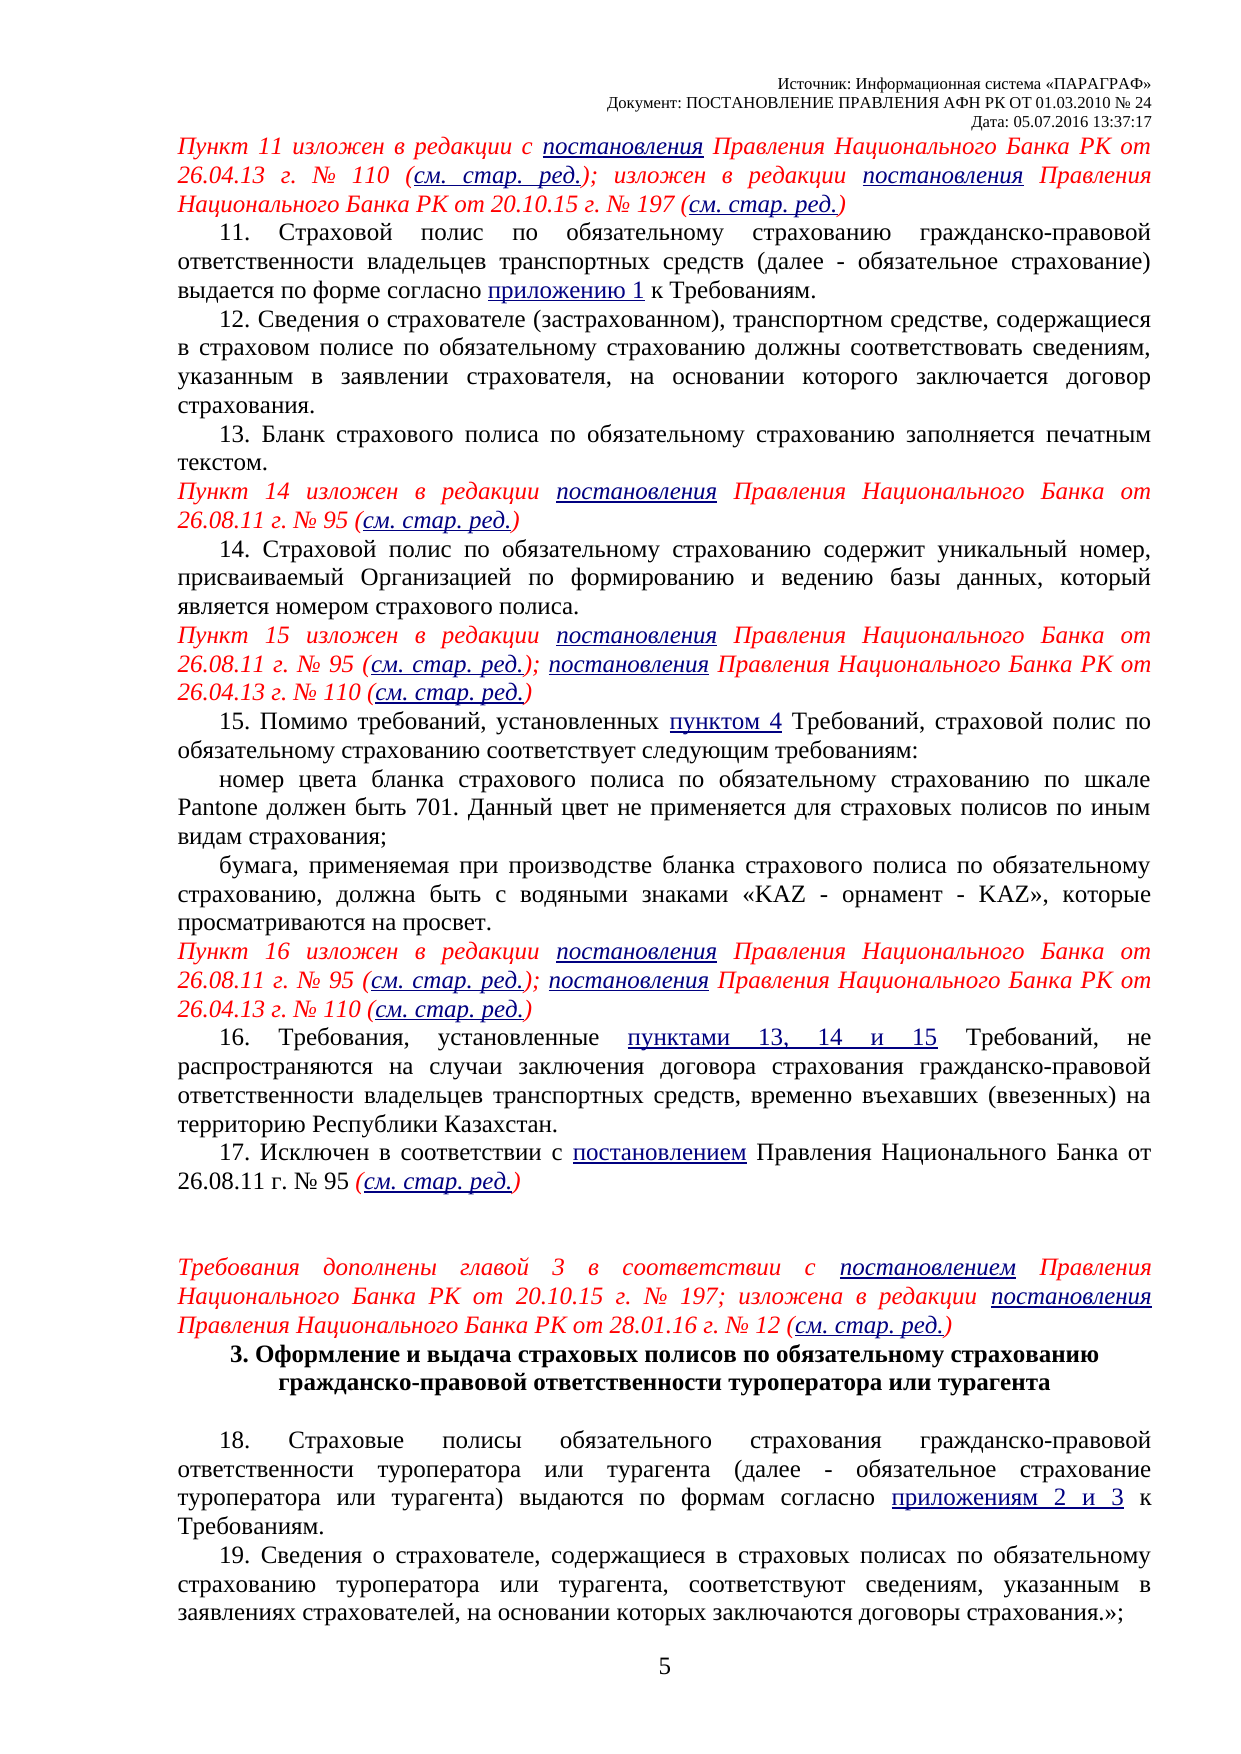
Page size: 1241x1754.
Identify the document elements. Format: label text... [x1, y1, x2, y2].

text Требования дополнены главой 3 в соответствии с постановлением Правления Национального Банка РК от 20.10.15 г. № 197; изложена в редакции постановления Правления Национального Банка РК от 28.01.16 г. № 12 (см. стар. ред.) [177, 1252, 1152, 1339]
text 12. Сведения о страхователе (застрахованном), транспортном средстве, содержащиеся в страховом полисе по обязательному страхованию должны соответствовать сведениям, указанным в заявлении страхователя, на основании которого заключается договор страхования. [177, 304, 1152, 419]
text Пункт 16 изложен в редакции постановления Правления Национального Банка от 26.08.11 г. № 95 (см. стар. ред.); постановления Правления Национального Банка РК от 26.04.13 г. № 110 (см. стар. ред.) [177, 936, 1152, 1022]
text 3. Оформление и выдача страховых полисов по обязательному страхованию гражданско-правовой ответственности туроператора или турагента [177, 1339, 1152, 1396]
text Пункт 11 изложен в редакции с постановления Правления Национального Банка РК от 26.04.13 г. № 110 (см. стар. ред.); изложен в редакции постановления Правления Национального Банка РК от 20.10.15 г. № 197 (см. стар. ред.) [177, 131, 1152, 217]
text 18. Страховые полисы обязательного страхования гражданско-правовой ответственности туроператора или турагента (далее - обязательное страхование туроператора или турагента) выдаются по формам согласно приложениям 2 и 3 к Требованиям. [177, 1425, 1152, 1540]
text 16. Требования, установленные пунктами 13, 14 и 15 Требований, не распространяются на случаи заключения договора страхования гражданско-правовой ответственности владельцев транспортных средств, временно въехавших (ввезенных) на территорию Республики Казахстан. [177, 1022, 1152, 1137]
text 13. Бланк страхового полиса по обязательному страхованию заполняется печатным текстом. [177, 419, 1152, 476]
text Пункт 14 изложен в редакции постановления Правления Национального Банка от 26.08.11 г. № 95 (см. стар. ред.) [177, 476, 1152, 534]
text 15. Помимо требований, установленных пунктом 4 Требований, страховой полис по обязательному страхованию соответствует следующим требованиям: [177, 706, 1152, 764]
text 19. Сведения о страхователе, содержащиеся в страховых полисах по обязательному страхованию туроператора или турагента, соответствуют сведениям, указанным в заявлениях страхователей, на основании которых заключаются договоры страхования.»; [177, 1540, 1152, 1626]
text 17. Исключен в соответствии с постановлением Правления Национального Банка от 26.08.11 г. № 95 (см. стар. ред.) [177, 1137, 1152, 1195]
text Пункт 15 изложен в редакции постановления Правления Национального Банка от 26.08.11 г. № 95 (см. стар. ред.); постановления Правления Национального Банка РК от 26.04.13 г. № 110 (см. стар. ред.) [177, 620, 1152, 706]
text 11. Страховой полис по обязательному страхованию гражданско-правовой ответственности владельцев транспортных средств (далее - обязательное страхование) выдается по форме согласно приложению 1 к Требованиям. [177, 217, 1152, 304]
text 14. Страховой полис по обязательному страхованию содержит уникальный номер, присваиваемый Организацией по формированию и ведению базы данных, который является номером страхового полиса. [177, 534, 1152, 620]
text бумага, применяемая при производстве бланка страхового полиса по обязательному страхованию, должна быть с водяными знаками «KAZ - орнамент - KAZ», которые просматриваются на просвет. [177, 850, 1152, 936]
text номер цвета бланка страхового полиса по обязательному страхованию по шкале Pantone должен быть 701. Данный цвет не применяется для страховых полисов по иным видам страхования; [177, 764, 1152, 850]
